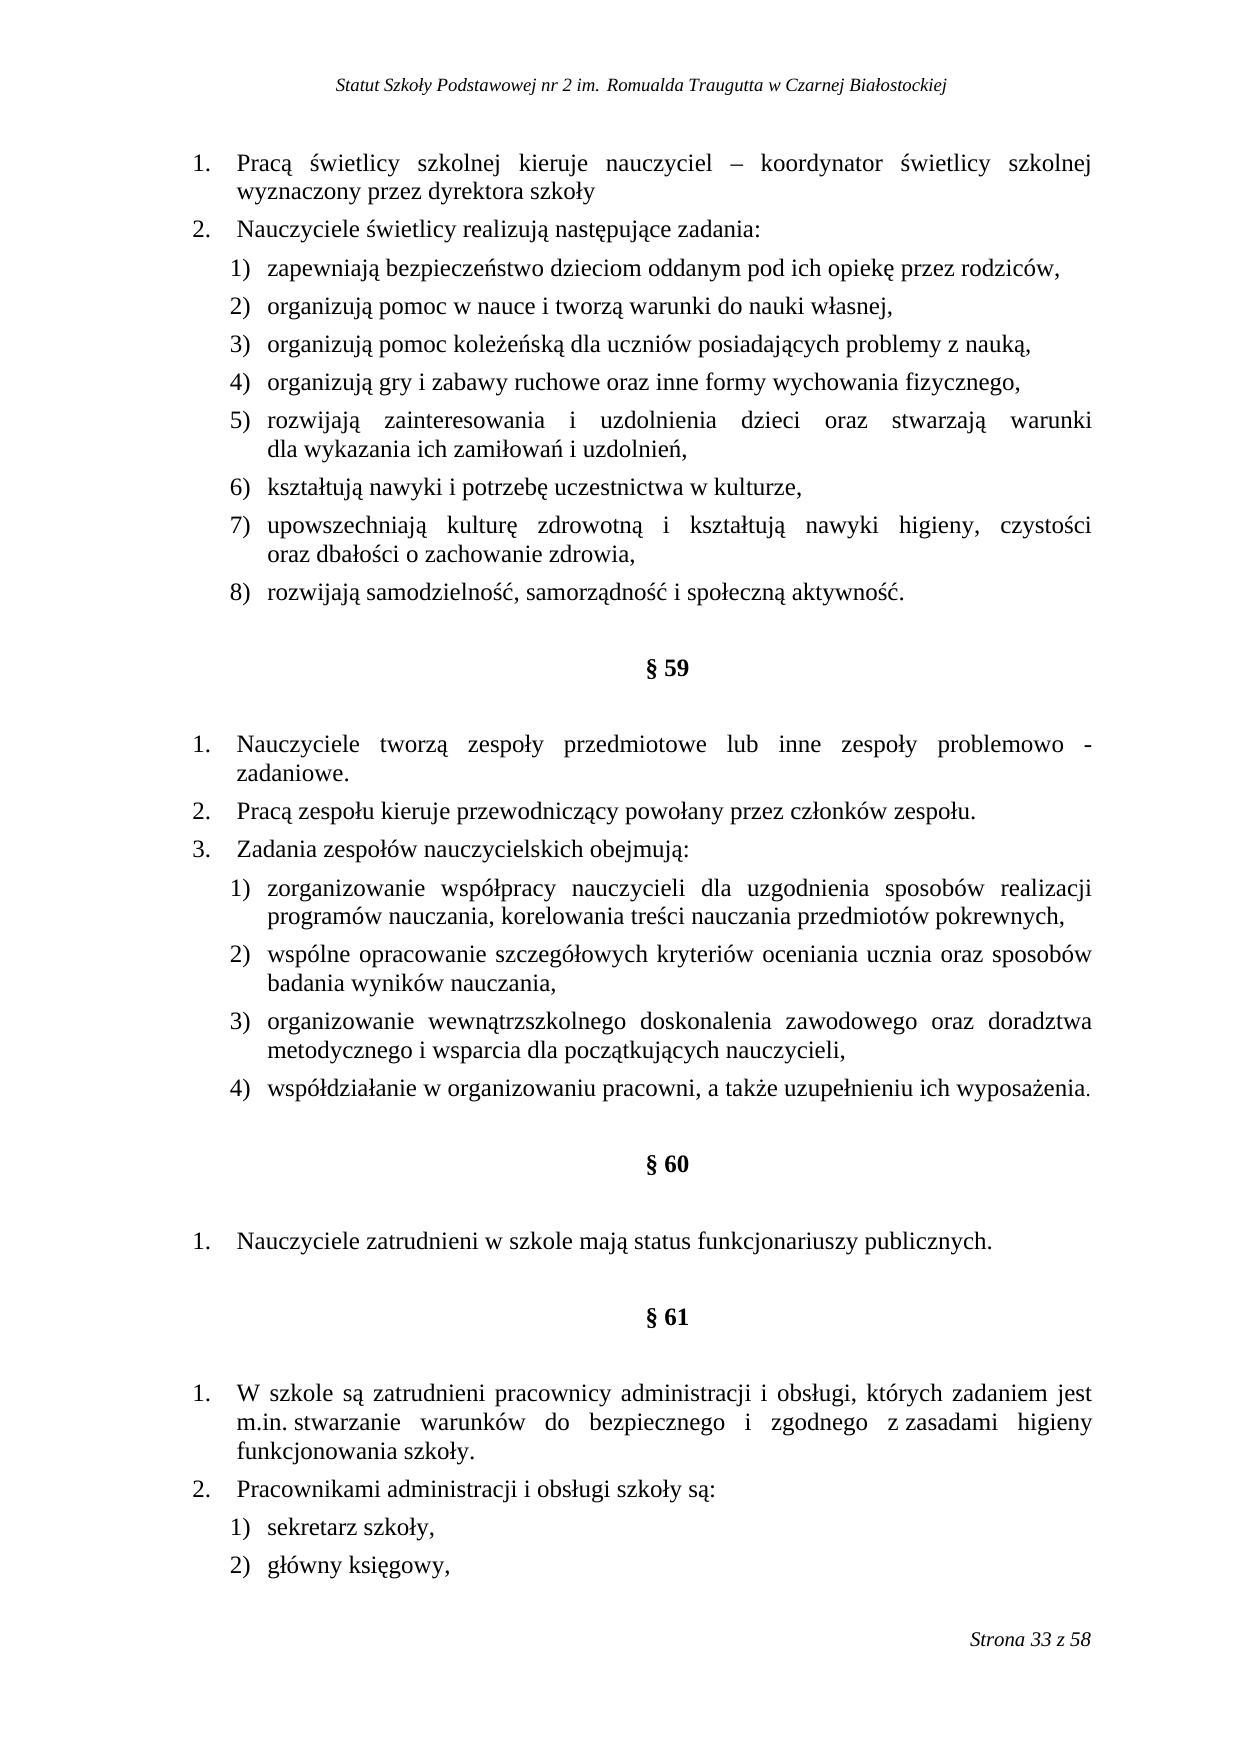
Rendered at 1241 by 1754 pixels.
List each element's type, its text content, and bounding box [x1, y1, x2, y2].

list Pracą świetlicy szkolnej kieruje nauczyciel – koordynator świetlicy szkolnej wyznaczony przez dyrektora szkoły [192, 148, 1093, 205]
list Nauczyciele zatrudnieni w szkole mają status funkcjonariuszy publicznych. [192, 1226, 1093, 1254]
list kształtują nawyki i potrzebę uczestnictwa w kulturze, [229, 472, 1093, 501]
text § 60 [197, 1149, 1093, 1178]
list Pracownikami administracji i obsługi szkoły są: [192, 1474, 1093, 1503]
list organizowanie wewnątrzszkolnego doskonalenia zawodowego oraz doradztwa metodycznego i wsparcia dla początkujących nauczycieli, [229, 1006, 1093, 1064]
list zapewniają bezpieczeństwo dzieciom oddanym pod ich opiekę przez rodziców, [229, 253, 1093, 281]
list organizują gry i zabawy ruchowe oraz inne formy wychowania fizycznego, [229, 367, 1093, 396]
list główny księgowy, [229, 1550, 1093, 1579]
list Nauczyciele tworzą zespoły przedmiotowe lub inne zespoły problemowo -zadaniowe. [192, 729, 1093, 787]
list rozwijają zainteresowania i uzdolnienia dzieci oraz stwarzają warunki dla wykazania ich zamiłowań i uzdolnień, [229, 405, 1093, 463]
list zorganizowanie współpracy nauczycieli dla uzgodnienia sposobów realizacji programów nauczania, korelowania treści nauczania przedmiotów pokrewnych, [229, 873, 1093, 930]
text § 59 [197, 653, 1093, 682]
list wspólne opracowanie szczegółowych kryteriów oceniania ucznia oraz sposobów badania wyników nauczania, [229, 939, 1093, 997]
list W szkole są zatrudnieni pracownicy administracji i obsługi, których zadaniem jest m.in. stwarzanie warunków do bezpiecznego i zgodnego z zasadami higieny funkcjonowania szkoły. [192, 1378, 1093, 1464]
list rozwijają samodzielność, samorządność i społeczną aktywność. [229, 577, 1093, 606]
list współdziałanie w organizowaniu pracowni, a także uzupełnieniu ich wyposażenia. [229, 1073, 1093, 1102]
list sekretarz szkoły, [229, 1512, 1093, 1541]
list Zadania zespołów nauczycielskich obejmują: [192, 834, 1093, 863]
list organizują pomoc w nauce i tworzą warunki do nauki własnej, [229, 291, 1093, 319]
list upowszechniają kulturę zdrowotną i kształtują nawyki higieny, czystości oraz dbałości o zachowanie zdrowia, [229, 510, 1093, 568]
list organizują pomoc koleżeńską dla uczniów posiadających problemy z nauką, [229, 329, 1093, 358]
text § 61 [197, 1302, 1093, 1331]
list Nauczyciele świetlicy realizują następujące zadania: [192, 214, 1093, 243]
list Pracą zespołu kieruje przewodniczący powołany przez członków zespołu. [192, 796, 1093, 825]
